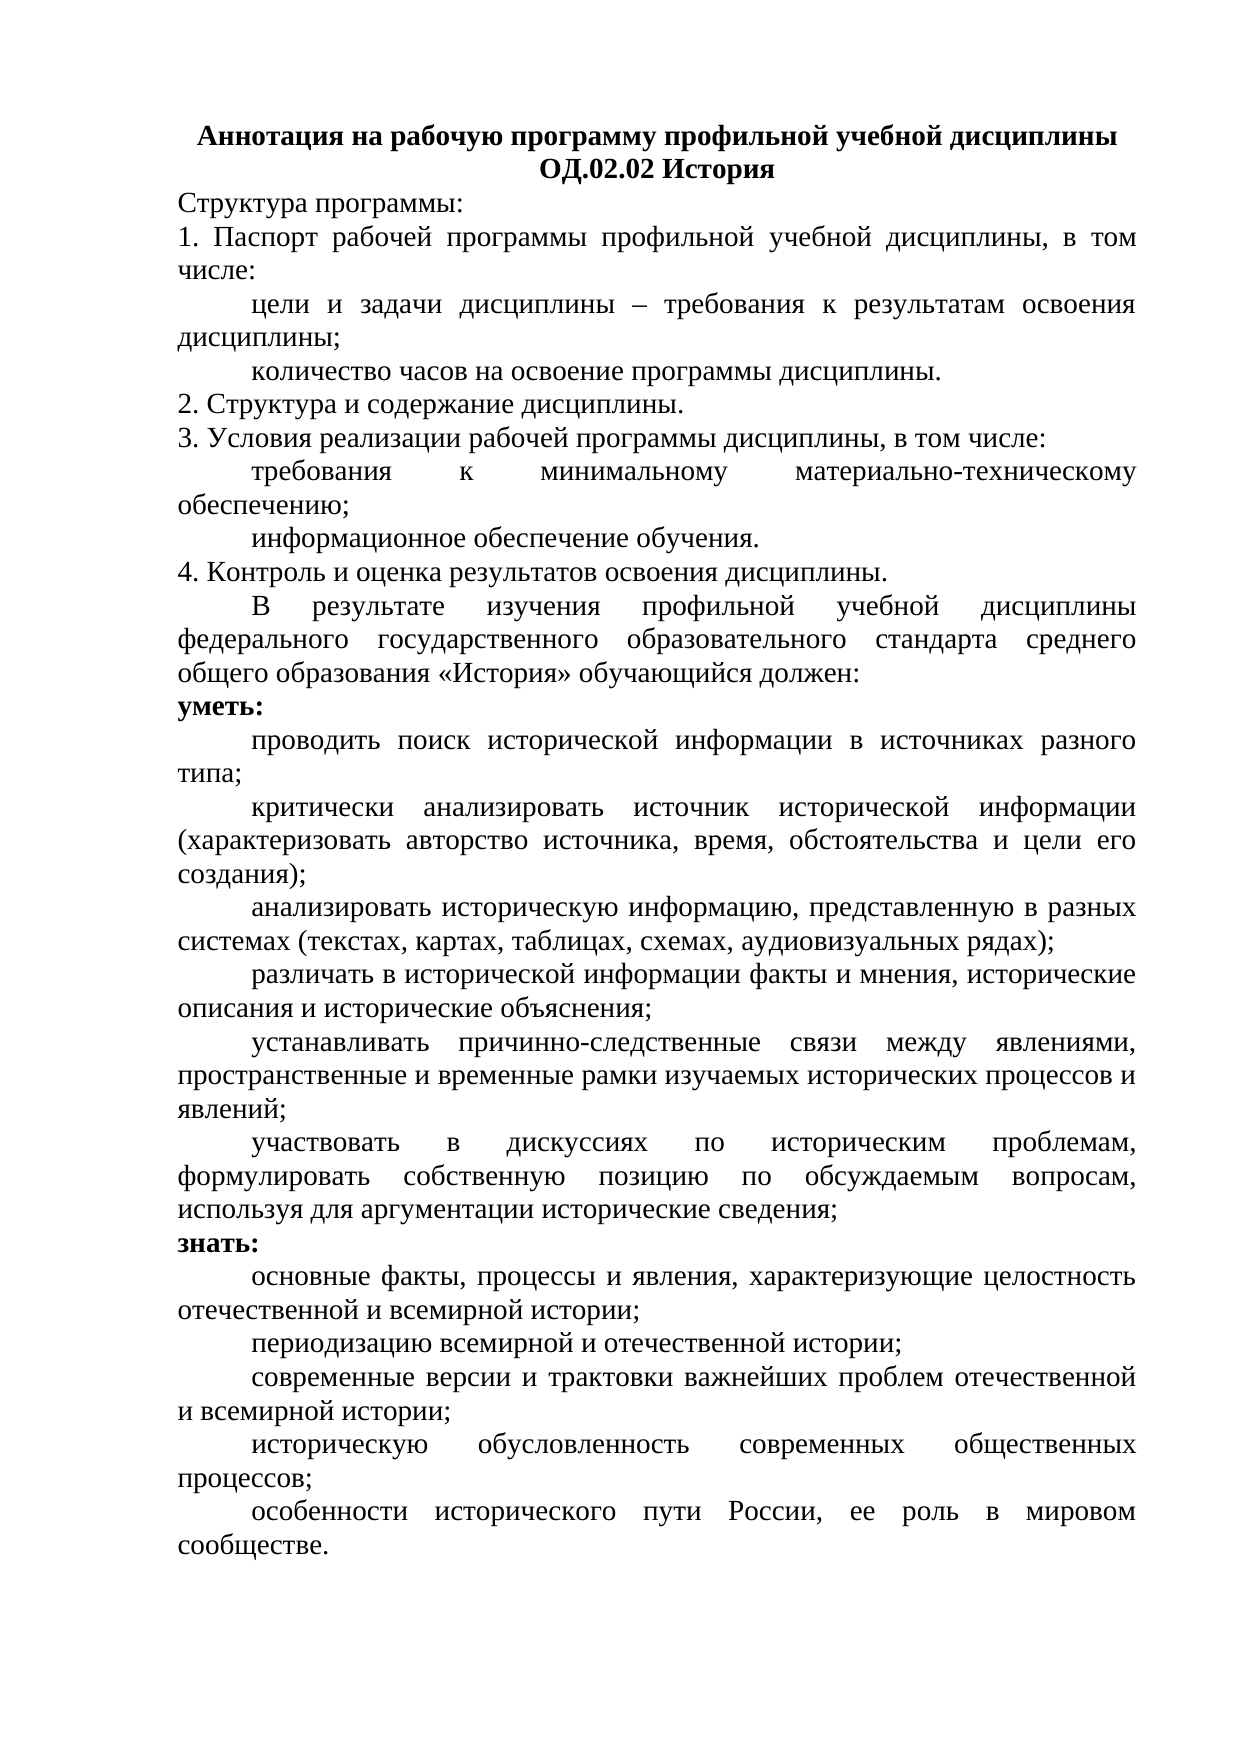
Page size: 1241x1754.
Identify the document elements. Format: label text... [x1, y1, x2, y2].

text особенности исторического пути России, ее роль в мировом сообществе. [177, 1493, 1137, 1560]
text анализировать историческую информацию, представленную в разных системах (текстах, картах, таблицах, схемах, аудиовизуальных рядах); [177, 889, 1137, 957]
text ОД.02.02 История [177, 152, 1137, 185]
text требования к минимальному материально-техническому обеспечению; [177, 453, 1137, 521]
text Аннотация на рабочую программу профильной учебной дисциплины [177, 118, 1137, 152]
text Структура программы: [177, 185, 1137, 219]
text информационное обеспечение обучения. [177, 521, 1137, 554]
text 2. Структура и содержание дисциплины. [177, 386, 1137, 420]
text 3. Условия реализации рабочей программы дисциплины, в том числе: [177, 420, 1137, 453]
text цели и задачи дисциплины – требования к результатам освоения дисциплины; [177, 286, 1137, 353]
text 4. Контроль и оценка результатов освоения дисциплины. [177, 554, 1137, 588]
text различать в исторической информации факты и мнения, исторические описания и исторические объяснения; [177, 957, 1137, 1024]
text проводить поиск исторической информации в источниках разного типа; [177, 722, 1137, 789]
text уметь: [177, 688, 1137, 722]
text устанавливать причинно-следственные связи между явлениями, пространственные и временные рамки изучаемых исторических процессов и явлений; [177, 1024, 1137, 1124]
text В результате изучения профильной учебной дисциплины федерального государственного образовательного стандарта среднего общего образования «История» обучающийся должен: [177, 588, 1137, 688]
text современные версии и трактовки важнейших проблем отечественной и всемирной истории; [177, 1359, 1137, 1426]
text количество часов на освоение программы дисциплины. [177, 353, 1137, 386]
text 1. Паспорт рабочей программы профильной учебной дисциплины, в том числе: [177, 219, 1137, 286]
text историческую обусловленность современных общественных процессов; [177, 1426, 1137, 1493]
text знать: [177, 1225, 1137, 1258]
text участвовать в дискуссиях по историческим проблемам, формулировать собственную позицию по обсуждаемым вопросам, используя для аргументации исторические сведения; [177, 1124, 1137, 1225]
text основные факты, процессы и явления, характеризующие целостность отечественной и всемирной истории; [177, 1258, 1137, 1326]
text периодизацию всемирной и отечественной истории; [177, 1326, 1137, 1359]
text критически анализировать источник исторической информации (характеризовать авторство источника, время, обстоятельства и цели его создания); [177, 789, 1137, 889]
